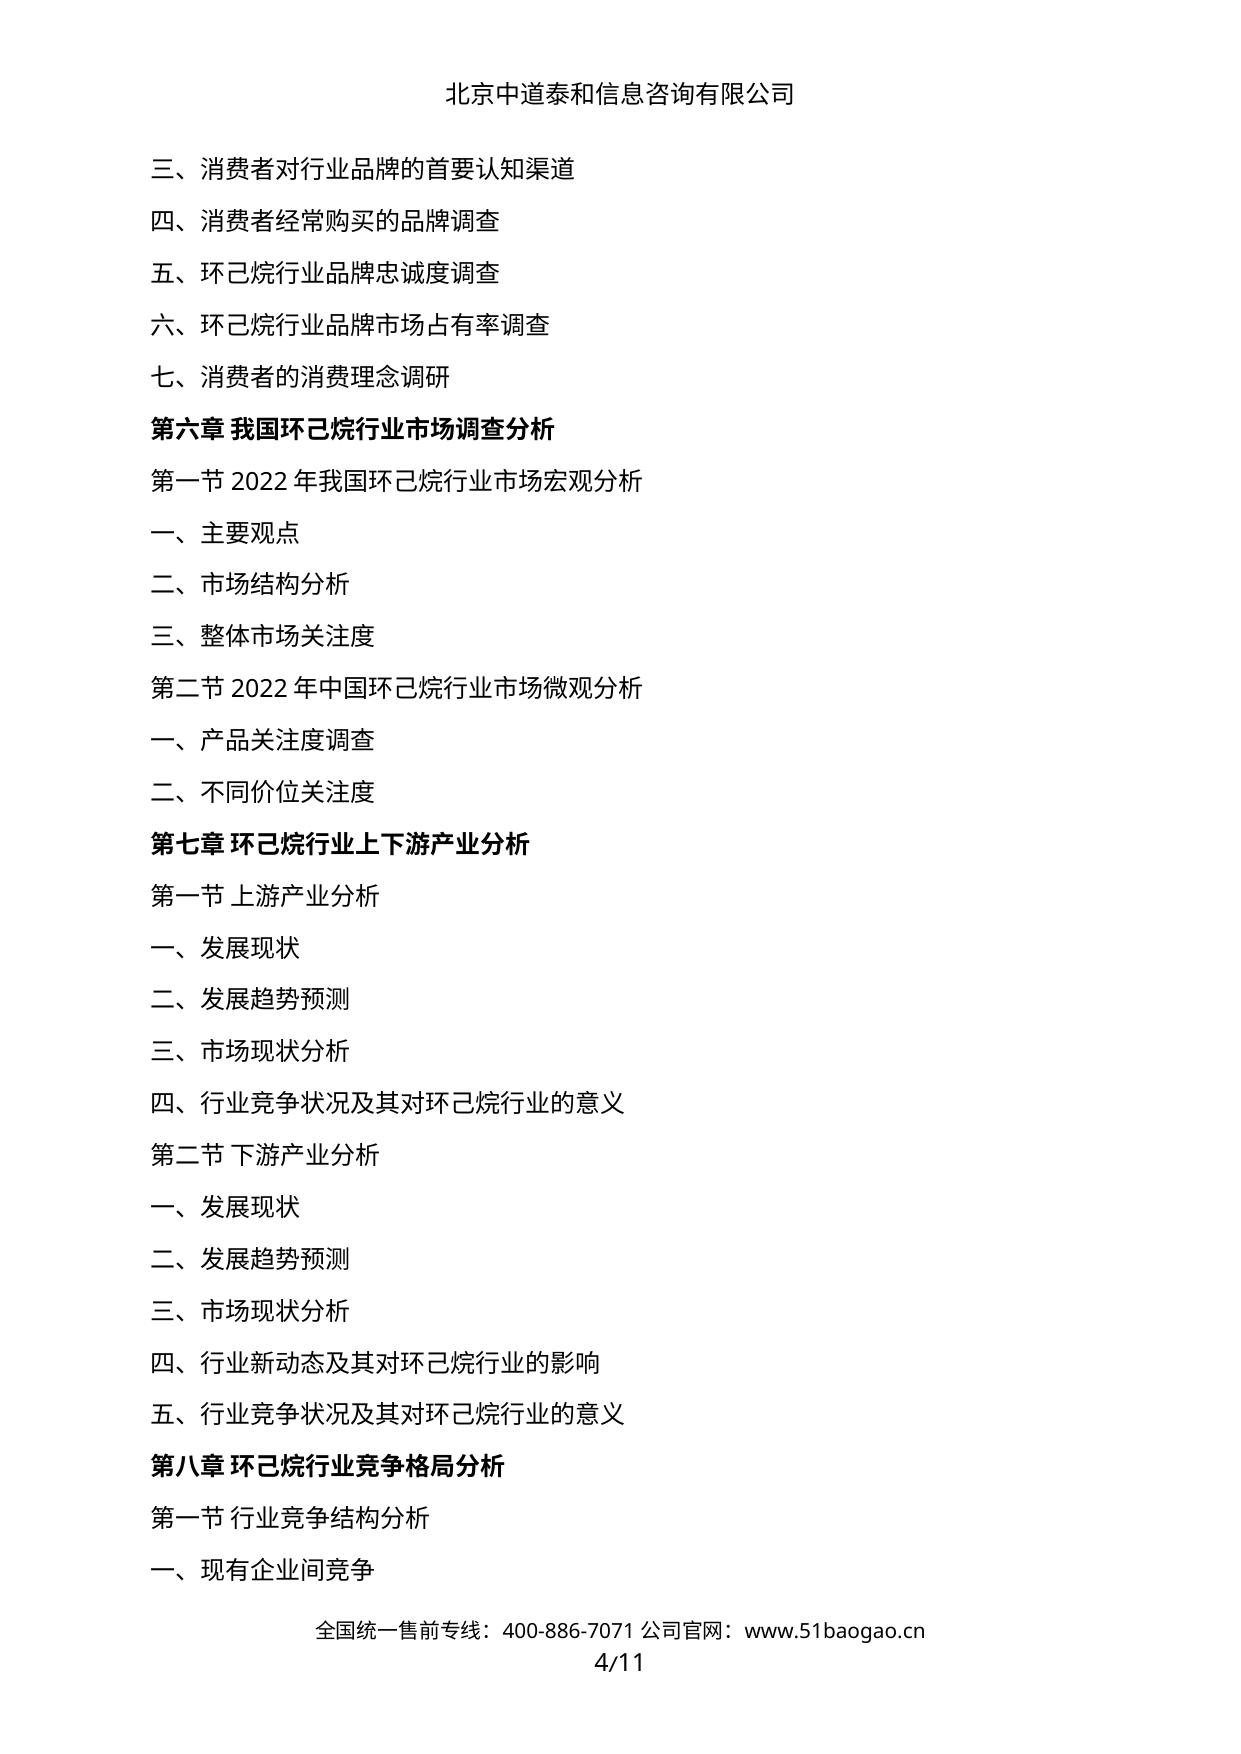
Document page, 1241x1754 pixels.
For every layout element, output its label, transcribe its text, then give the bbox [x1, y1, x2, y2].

text 五、行业竞争状况及其对环己烷行业的意义 [150, 1395, 1090, 1431]
text 第八章 环己烷行业竞争格局分析 [150, 1447, 1090, 1483]
text 第二节 下游产业分析 [150, 1136, 1090, 1172]
text 一、发展现状 [150, 1187, 1090, 1224]
text 第一节 2022年我国环己烷行业市场宏观分析 [150, 461, 1090, 497]
text 四、行业新动态及其对环己烷行业的影响 [150, 1343, 1090, 1379]
text 第七章 环己烷行业上下游产业分析 [150, 824, 1090, 861]
text 一、现有企业间竞争 [150, 1551, 1090, 1587]
text 四、消费者经常购买的品牌调查 [150, 202, 1090, 238]
text 一、发展现状 [150, 928, 1090, 964]
text 三、市场现状分析 [150, 1032, 1090, 1068]
text 五、环己烷行业品牌忠诚度调查 [150, 254, 1090, 290]
text 三、消费者对行业品牌的首要认知渠道 [150, 150, 1090, 186]
text 一、产品关注度调查 [150, 721, 1090, 757]
text 七、消费者的消费理念调研 [150, 357, 1090, 394]
text 三、市场现状分析 [150, 1291, 1090, 1327]
text 第一节 上游产业分析 [150, 876, 1090, 912]
text 二、发展趋势预测 [150, 1239, 1090, 1276]
text 二、市场结构分析 [150, 565, 1090, 601]
text 四、行业竞争状况及其对环己烷行业的意义 [150, 1084, 1090, 1120]
text 第一节 行业竞争结构分析 [150, 1499, 1090, 1535]
text 二、不同价位关注度 [150, 772, 1090, 809]
text 二、发展趋势预测 [150, 980, 1090, 1016]
text 第六章 我国环己烷行业市场调查分析 [150, 409, 1090, 446]
text 三、整体市场关注度 [150, 617, 1090, 653]
text 一、主要观点 [150, 513, 1090, 549]
text 第二节 2022年中国环己烷行业市场微观分析 [150, 669, 1090, 705]
text 六、环己烷行业品牌市场占有率调查 [150, 306, 1090, 342]
